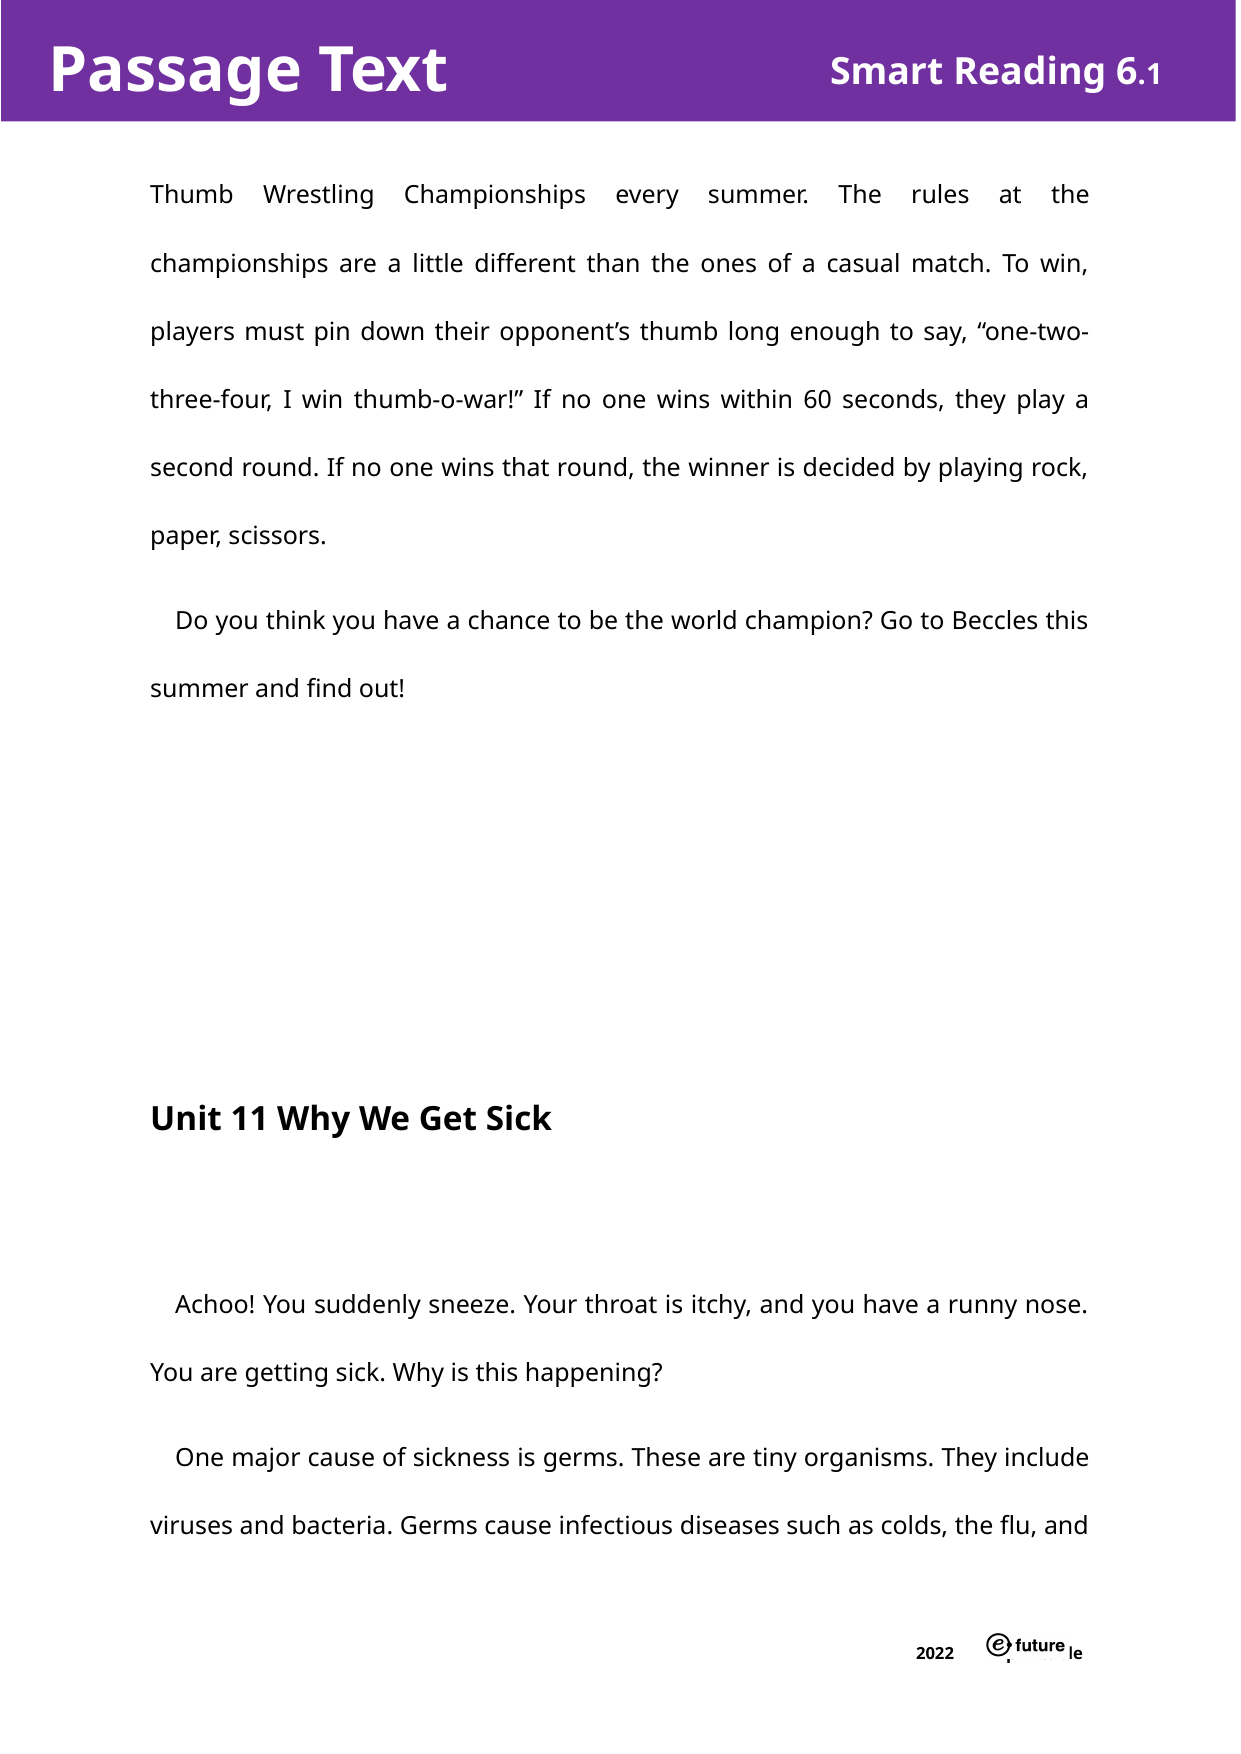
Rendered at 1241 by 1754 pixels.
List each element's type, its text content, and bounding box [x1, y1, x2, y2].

text Unit 11 Why We Get Sick [150, 1095, 1090, 1140]
text Do you think you have a chance to be the world champion? Go to Beccles this summer and find out! [150, 603, 1090, 705]
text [150, 1440, 1090, 1542]
text Achoo! You suddenly sneeze. Your throat is itchy, and you have a runny nose. You are getting sick. Why is this happening? [150, 1287, 1090, 1389]
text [150, 177, 1090, 552]
picture [985, 1631, 1070, 1659]
